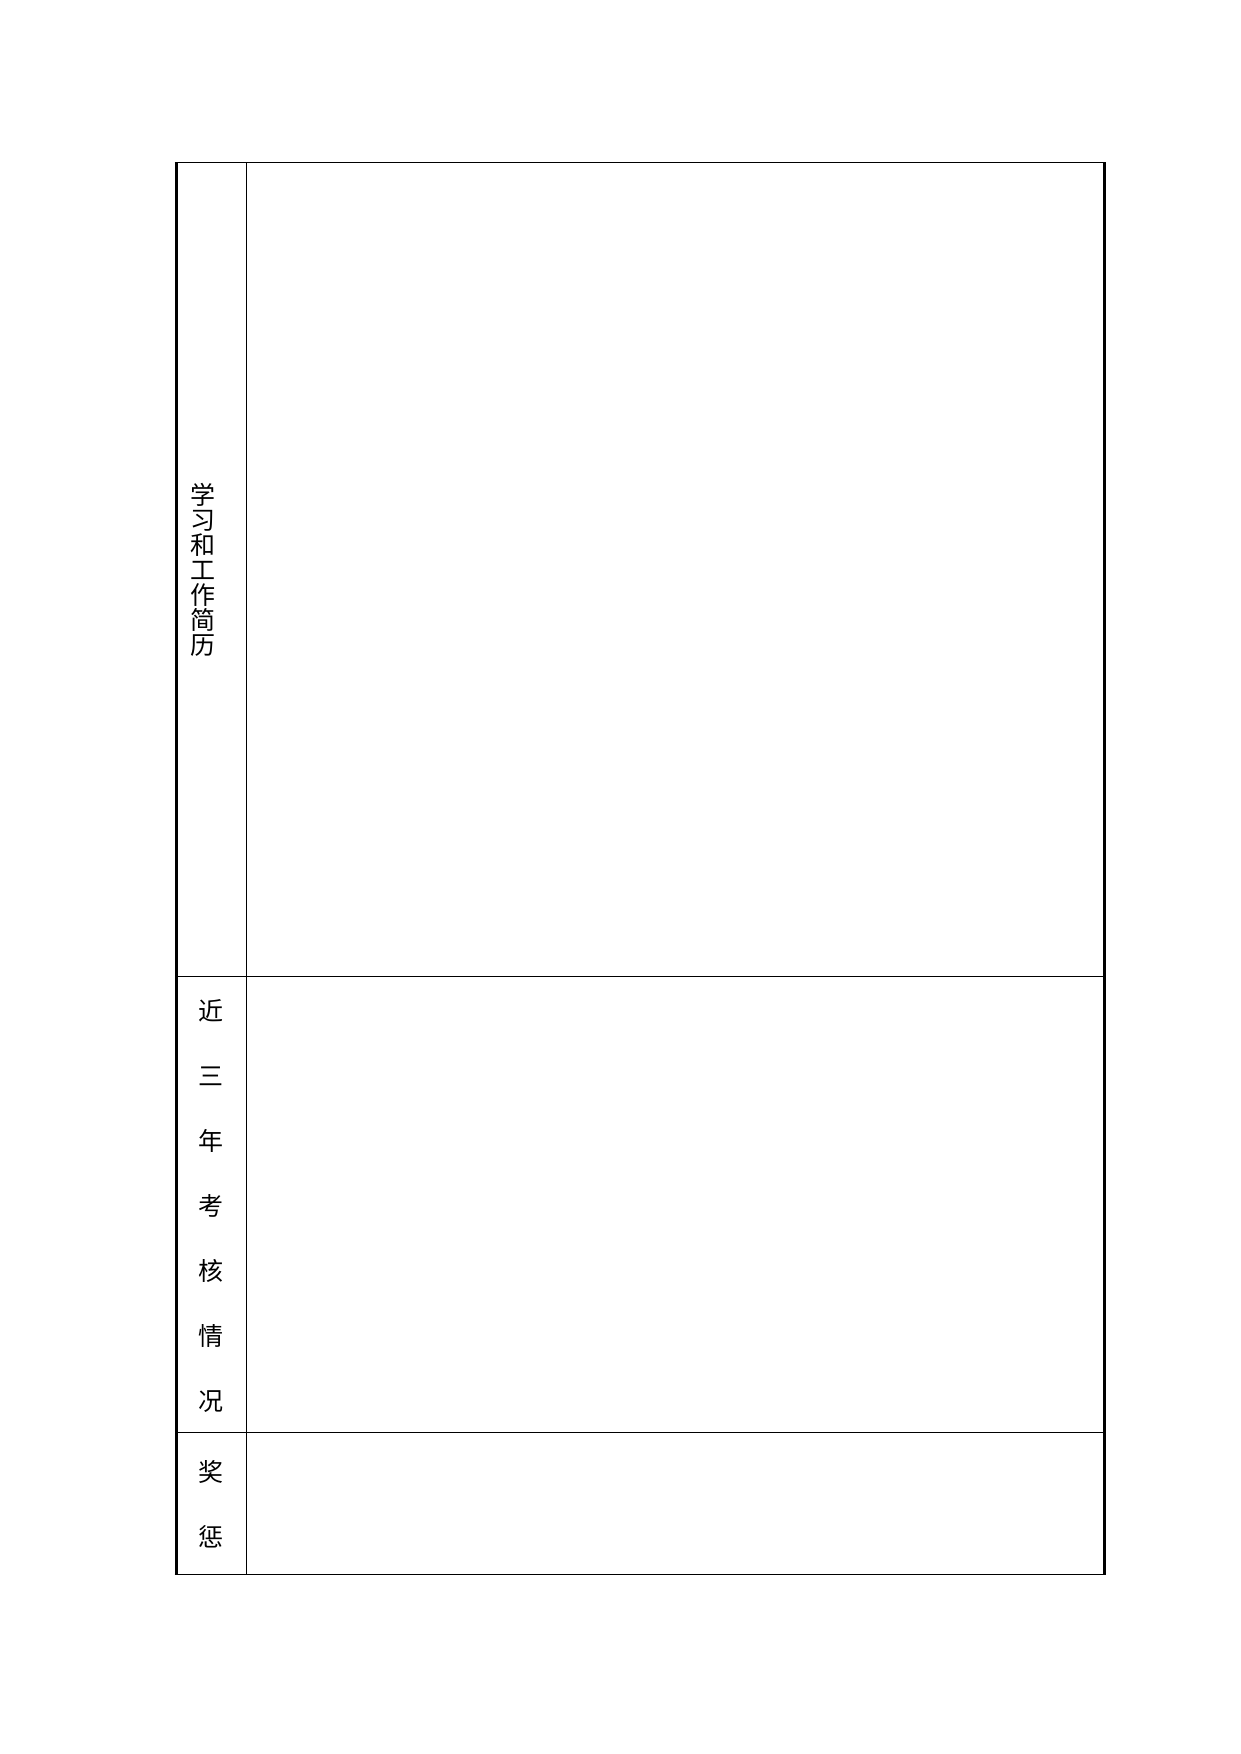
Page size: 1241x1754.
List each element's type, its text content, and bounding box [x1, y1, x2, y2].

table_cell 奖 惩 情 况 [178, 1433, 246, 1574]
table_cell [247, 1433, 1103, 1574]
table_cell [247, 977, 1103, 1432]
table_cell [247, 163, 1103, 976]
table_cell 近 三 年 考 核 情 况 [178, 977, 246, 1432]
table_cell 学习和工作简历 [178, 163, 246, 976]
